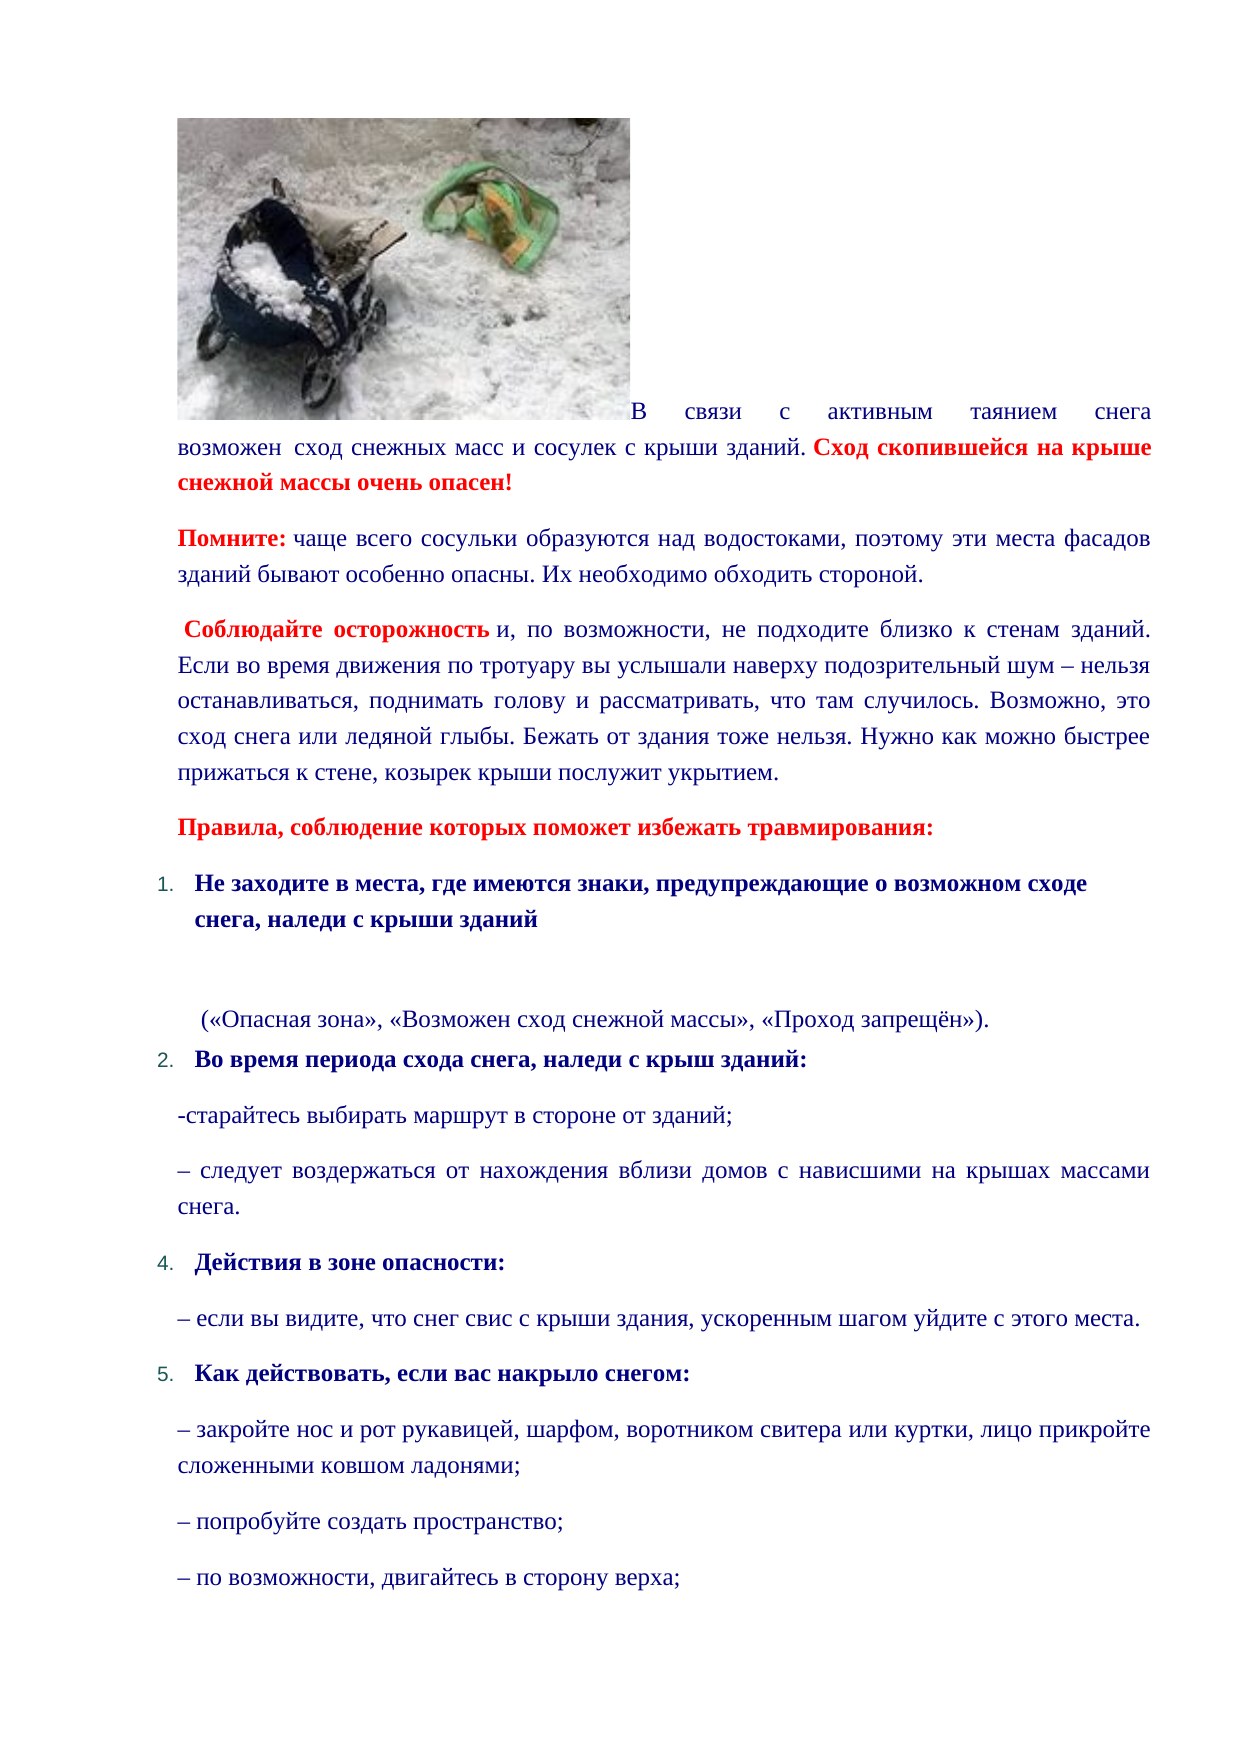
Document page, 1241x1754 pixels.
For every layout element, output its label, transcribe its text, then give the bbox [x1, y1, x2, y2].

list Как действовать, если вас накрыло снегом: [157, 1352, 1152, 1387]
text – следует воздержаться от нахождения вблизи домов с нависшими на крышах массами снега. [177, 1149, 1152, 1220]
text Соблюдайте осторожность и, по возможности, не подходите близко к стенам зданий. Если во время движения по тротуару вы услышали наверху подозрительный шум – нельзя останавливаться, поднимать голову и рассматривать, что там случилось. Возможно, это сход снега или ледяной глыбы. Бежать от здания тоже нельзя. Нужно как можно быстрее прижаться к стене, козырек крыши послужит укрытием. [177, 608, 1152, 785]
list Не заходите в места, где имеются знаки, предупреждающие о возможном сходе снега, наледи с крыши зданий («Опасная зона», «Возможен сход снежной массы», «Проход запрещён»). [157, 862, 1152, 1032]
text – попробуйте создать пространство; [177, 1499, 1152, 1534]
list Действия в зоне опасности: [157, 1240, 1152, 1276]
list Во время периода схода снега, наледи с крыш зданий: [157, 1037, 1152, 1073]
text – по возможности, двигайтесь в сторону верха; [177, 1555, 1152, 1590]
text -старайтесь выбирать маршрут в стороне от зданий; [177, 1093, 1152, 1128]
text Помните: чаще всего сосульки образуются над водостоками, поэтому эти места фасадов зданий бывают особенно опасны. Их необходимо обходить стороной. [177, 516, 1152, 587]
text – закройте нос и рот рукавицей, шарфом, воротником свитера или куртки, лицо прикройте сложенными ковшом ладонями; [177, 1408, 1152, 1479]
picture [177, 118, 631, 420]
text – если вы видите, что снег свис с крыши здания, ускоренным шагом уйдите с этого места. [177, 1296, 1152, 1331]
text Правила, соблюдение которых поможет избежать травмирования: [177, 806, 1152, 841]
